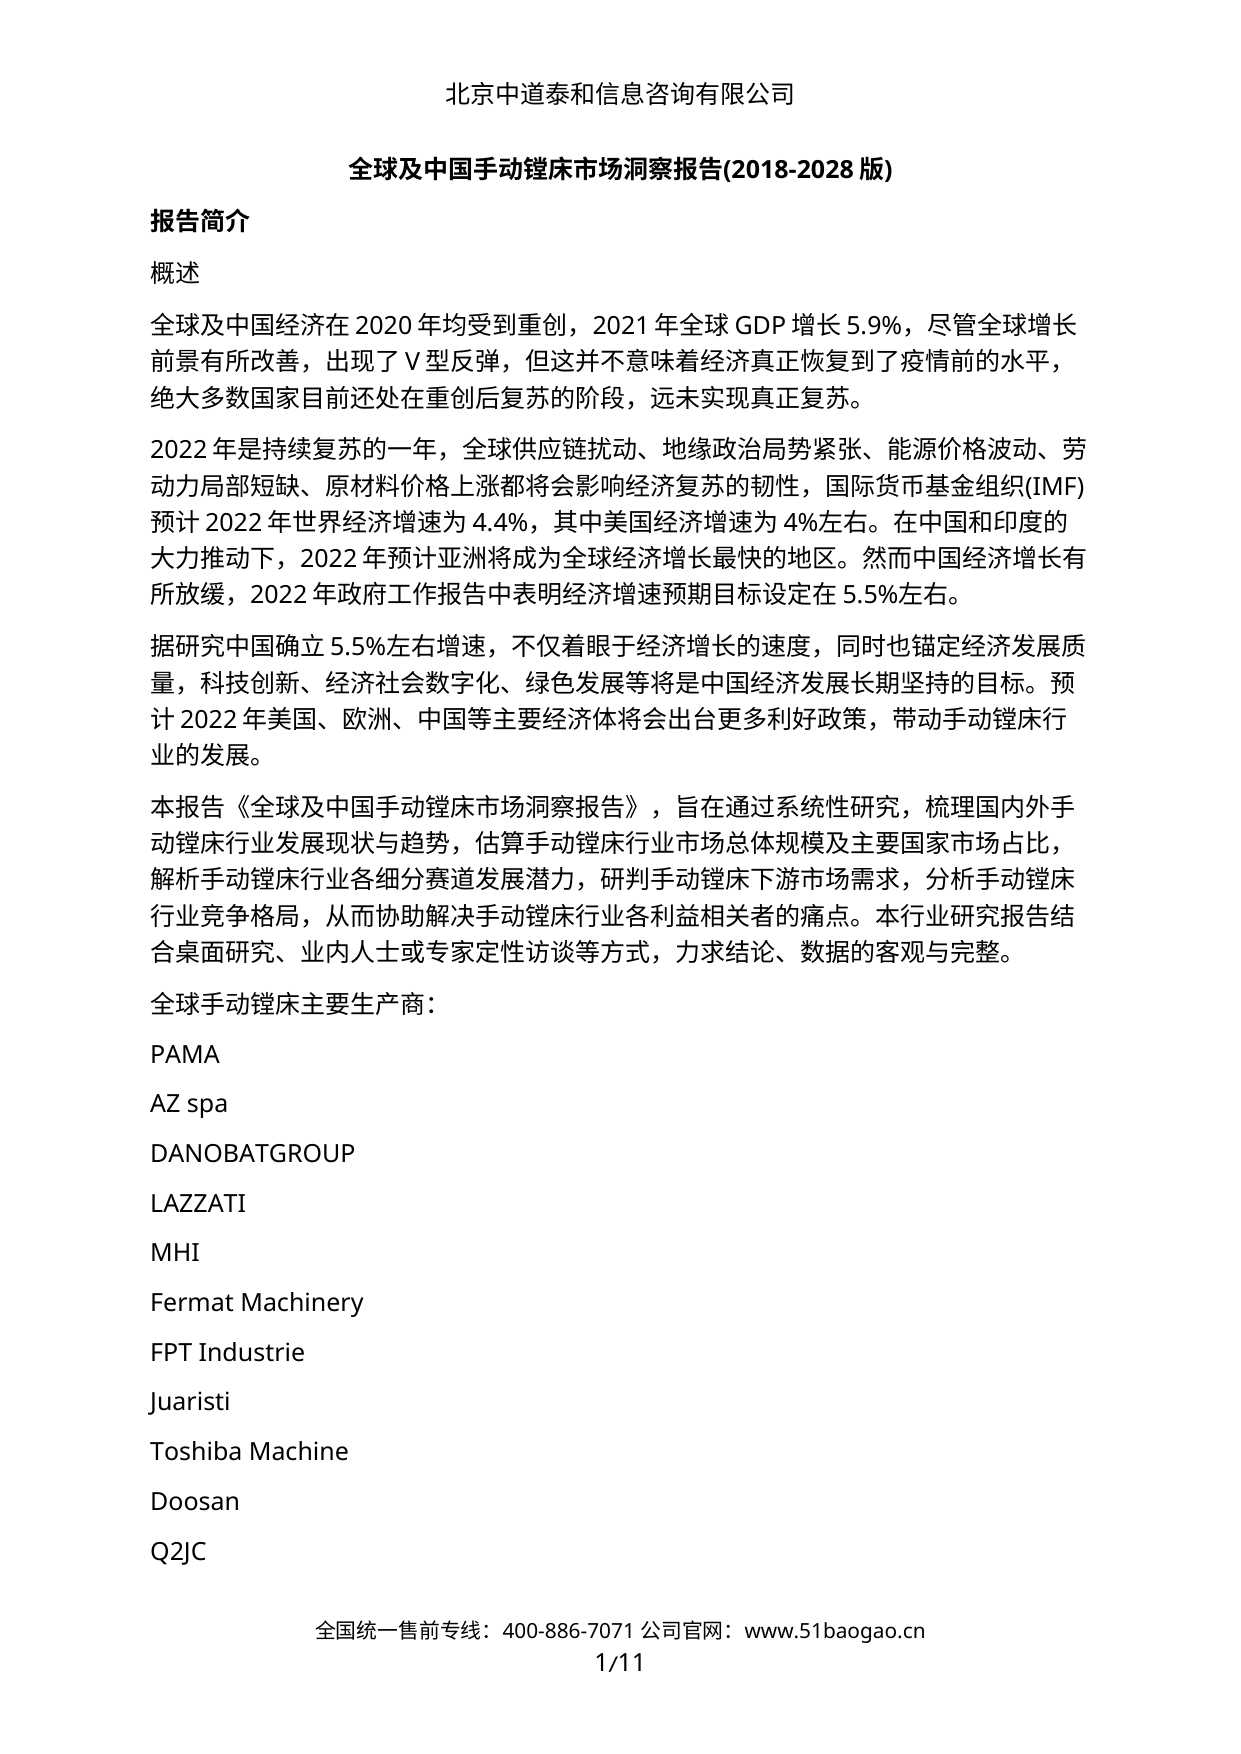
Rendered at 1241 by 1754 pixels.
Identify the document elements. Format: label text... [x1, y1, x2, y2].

text Fermat Machinery [150, 1285, 1090, 1319]
text 报告简介 [150, 202, 1090, 238]
text 据研究中国确立5.5%左右增速，不仅着眼于经济增长的速度，同时也锚定经济发展质量，科技创新、经济社会数字化、绿色发展等将是中国经济发展长期坚持的目标。预计2022年美国、欧洲、中国等主要经济体将会出台更多利好政策，带动手动镗床行业的发展。 [150, 627, 1090, 772]
text 2022年是持续复苏的一年，全球供应链扰动、地缘政治局势紧张、能源价格波动、劳动力局部短缺、原材料价格上涨都将会影响经济复苏的韧性，国际货币基金组织(IMF)预计2022年世界经济增速为4.4%，其中美国经济增速为4%左右。在中国和印度的大力推动下，2022年预计亚洲将成为全球经济增长最快的地区。然而中国经济增长有所放缓，2022年政府工作报告中表明经济增速预期目标设定在5.5%左右。 [150, 430, 1090, 611]
text 全球手动镗床主要生产商： [150, 984, 1090, 1021]
text MHI [150, 1235, 1090, 1269]
text PAMA [150, 1036, 1090, 1070]
text 全球及中国经济在2020年均受到重创，2021年全球GDP增长5.9%，尽管全球增长前景有所改善，出现了V型反弹，但这并不意味着经济真正恢复到了疫情前的水平，绝大多数国家目前还处在重创后复苏的阶段，远未实现真正复苏。 [150, 306, 1090, 414]
text DANOBATGROUP [150, 1136, 1090, 1170]
text 全球及中国手动镗床市场洞察报告(2018-2028版) [150, 150, 1090, 186]
text 本报告《全球及中国手动镗床市场洞察报告》，旨在通过系统性研究，梳理国内外手动镗床行业发展现状与趋势，估算手动镗床行业市场总体规模及主要国家市场占比，解析手动镗床行业各细分赛道发展潜力，研判手动镗床下游市场需求，分析手动镗床行业竞争格局，从而协助解决手动镗床行业各利益相关者的痛点。本行业研究报告结合桌面研究、业内人士或专家定性访谈等方式，力求结论、数据的客观与完整。 [150, 787, 1090, 969]
text Juaristi [150, 1384, 1090, 1418]
text AZ spa [150, 1086, 1090, 1120]
text 概述 [150, 254, 1090, 290]
text Toshiba Machine [150, 1434, 1090, 1468]
text Q2JC [150, 1533, 1090, 1567]
text FPT Industrie [150, 1334, 1090, 1368]
text Doosan [150, 1483, 1090, 1517]
text LAZZATI [150, 1185, 1090, 1219]
